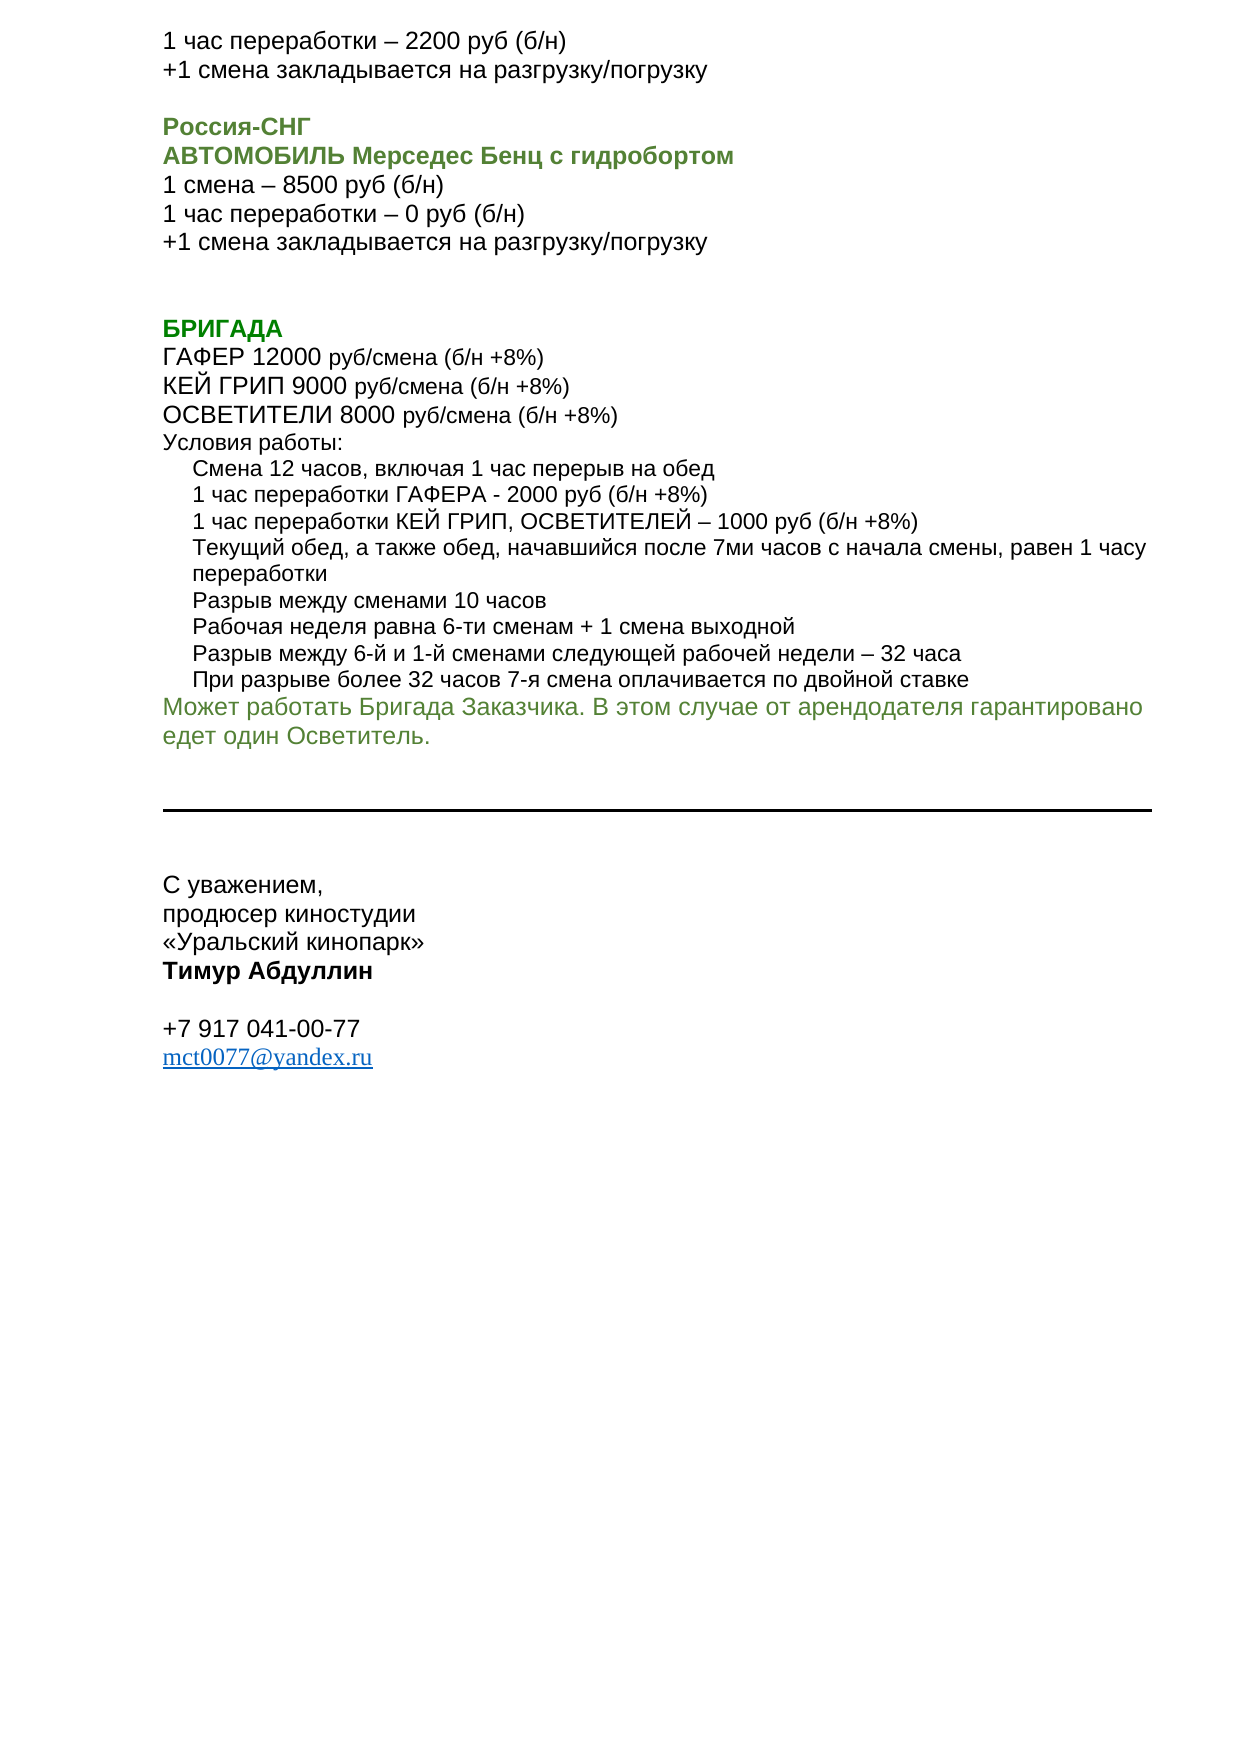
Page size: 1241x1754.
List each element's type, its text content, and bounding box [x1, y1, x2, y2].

text 1 час переработки – 0 руб (б/н) [162, 199, 1152, 227]
text +7 917 041-00-77 [162, 985, 1152, 1042]
text 1 час переработки ГАФЕРА - 2000 руб (б/н +8%) [192, 481, 1152, 508]
text Может работать Бригада Заказчика. В этом случае от арендодателя гарантировано едет один Осветитель. [162, 692, 1152, 750]
text С уважением, [162, 870, 1152, 899]
text ГАФЕР 12000 руб/смена (б/н +8%) [162, 342, 1152, 371]
text Текущий обед, а также обед, начавшийся после 7ми часов с начала смены, равен 1 часу переработки [192, 534, 1152, 587]
text «Уральский кинопарк» [162, 927, 1152, 956]
text продюсер киностудии [162, 899, 1152, 927]
text КЕЙ ГРИП 9000 руб/смена (б/н +8%) [162, 371, 1152, 400]
text АВТОМОБИЛЬ Мерседес Бенц с гидробортом [162, 141, 1152, 170]
text mct0077@yandex.ru [162, 1042, 1152, 1071]
text Разрыв между сменами 10 часов [192, 587, 1152, 613]
text Условия работы: [162, 429, 1152, 455]
text 1 час переработки КЕЙ ГРИП, ОСВЕТИТЕЛЕЙ – 1000 руб (б/н +8%) [192, 508, 1152, 534]
text Разрыв между 6-й и 1-й сменами следующей рабочей недели – 32 часа [192, 639, 1152, 666]
text ОСВЕТИТЕЛИ 8000 руб/смена (б/н +8%) [162, 400, 1152, 429]
text Смена 12 часов, включая 1 час перерыв на обед [192, 455, 1152, 481]
text 1 смена – 8500 руб (б/н) [162, 170, 1152, 199]
text БРИГАДА [162, 314, 1152, 342]
text Россия-СНГ [162, 112, 1152, 141]
text Рабочая неделя равна 6-ти сменам + 1 смена выходной [192, 613, 1152, 639]
text +1 смена закладывается на разгрузку/погрузку [162, 227, 1152, 256]
text Тимур Абдуллин [162, 956, 1152, 985]
text +1 смена закладывается на разгрузку/погрузку [162, 55, 1152, 84]
text 1 час переработки – 2200 руб (б/н) [162, 26, 1152, 55]
text При разрыве более 32 часов 7-я смена оплачивается по двойной ставке [192, 666, 1152, 692]
